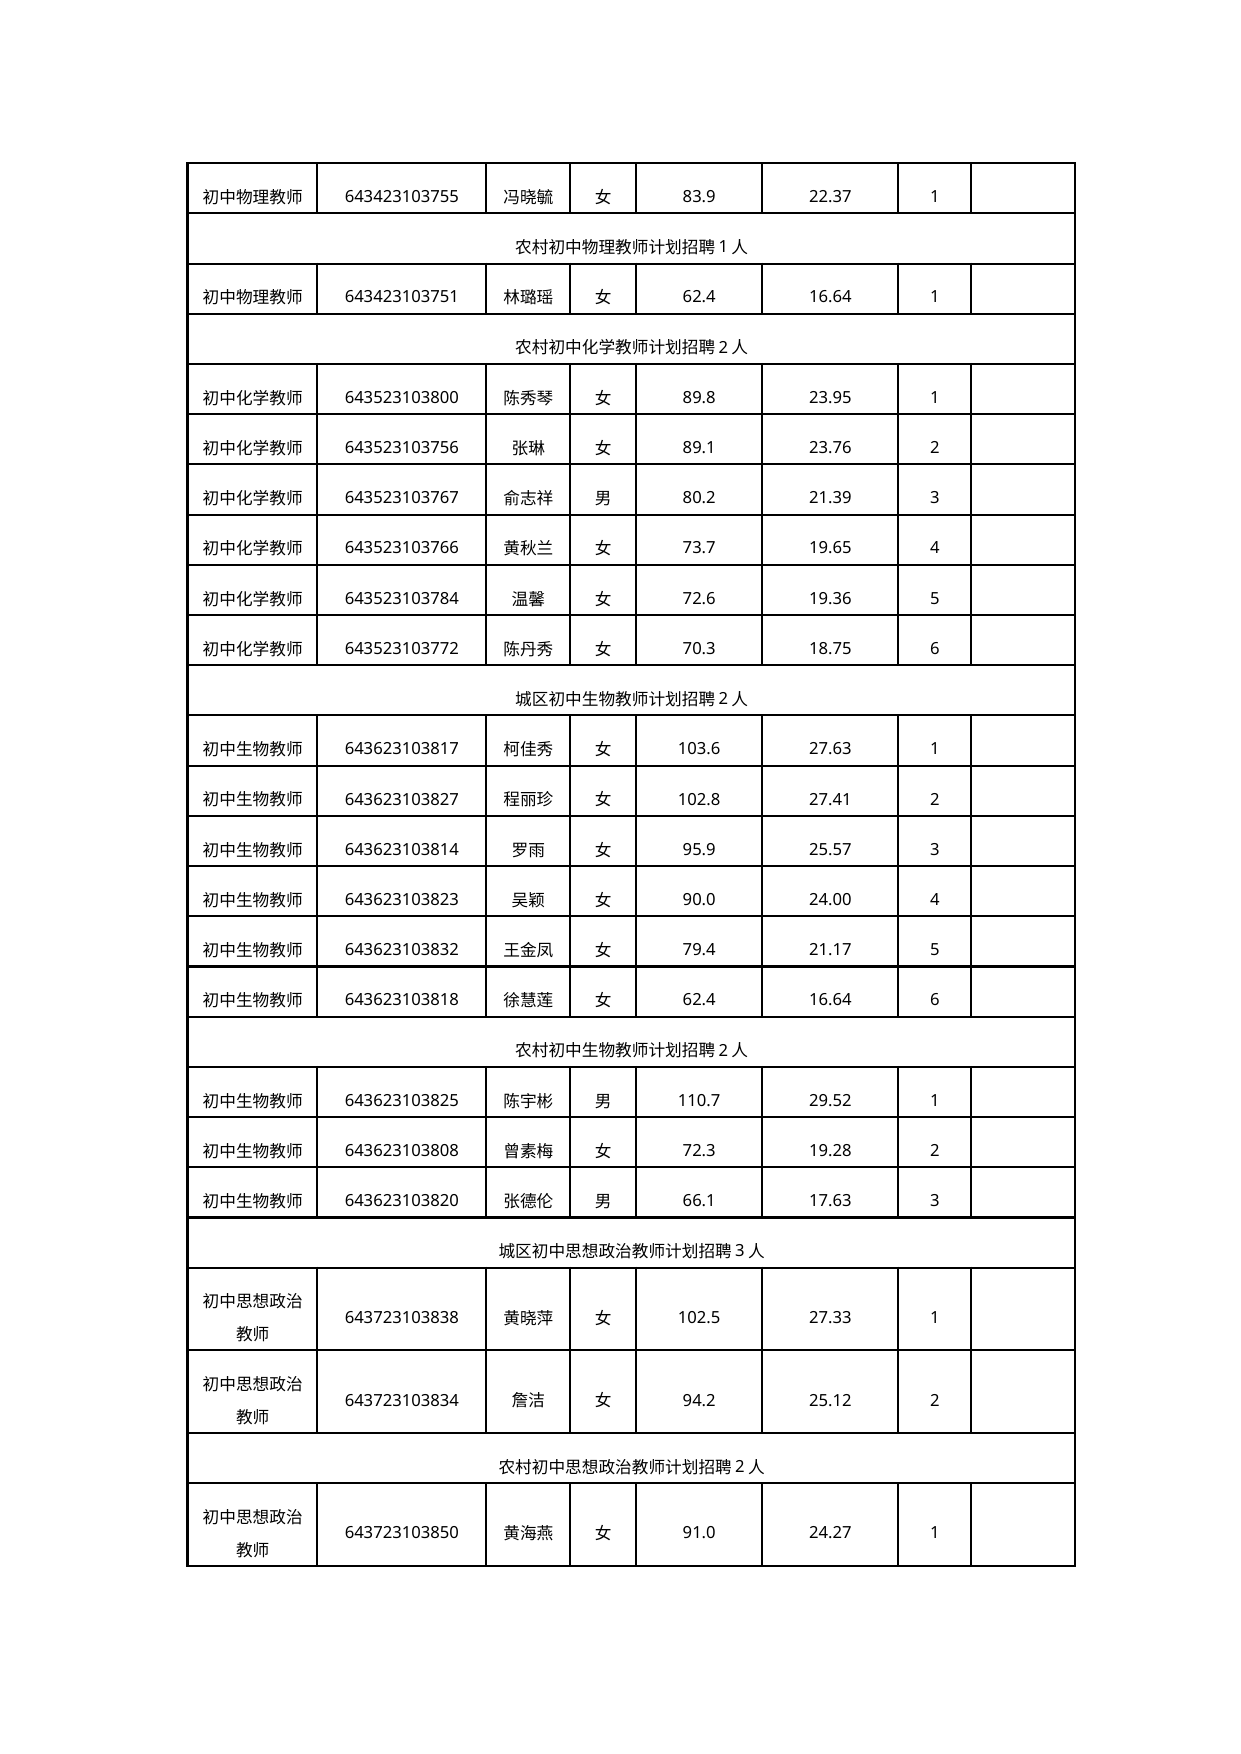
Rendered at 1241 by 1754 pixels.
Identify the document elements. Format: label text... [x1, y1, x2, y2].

table_cell 643623103832 [318, 917, 485, 965]
table_cell 女 [571, 365, 635, 413]
table_cell [972, 516, 1074, 564]
table_cell 初中生物教师 [189, 1118, 316, 1166]
table_cell 102.5 [637, 1269, 761, 1349]
table_cell 黄晓萍 [487, 1269, 569, 1349]
table_cell 男 [571, 465, 635, 513]
table_cell 城区初中生物教师计划招聘2人 [189, 666, 1074, 714]
table_cell 女 [571, 1484, 635, 1565]
table_cell [972, 1269, 1074, 1349]
table_cell 18.75 [763, 616, 897, 664]
table_cell 5 [899, 566, 970, 614]
table_cell [972, 465, 1074, 513]
table_cell 俞志祥 [487, 465, 569, 513]
table_cell 1 [899, 1269, 970, 1349]
table_cell 男 [571, 1168, 635, 1216]
table_cell 詹洁 [487, 1351, 569, 1432]
table_cell 24.00 [763, 867, 897, 915]
table_cell 80.2 [637, 465, 761, 513]
table_cell 张琳 [487, 415, 569, 463]
table_cell 初中生物教师 [189, 1168, 316, 1216]
table_cell 初中生物教师 [189, 1068, 316, 1116]
table_cell [972, 616, 1074, 664]
table_cell 农村初中思想政治教师计划招聘2人 [189, 1434, 1074, 1482]
table_cell 19.36 [763, 566, 897, 614]
table_cell [972, 1351, 1074, 1432]
table_cell 16.64 [763, 265, 897, 313]
table_cell 643723103834 [318, 1351, 485, 1432]
table_cell 19.28 [763, 1118, 897, 1166]
table_cell 女 [571, 767, 635, 815]
table_cell 103.6 [637, 716, 761, 764]
table_cell [972, 365, 1074, 413]
table_cell 25.57 [763, 817, 897, 865]
table_cell 程丽珍 [487, 767, 569, 815]
table_cell 吴颖 [487, 867, 569, 915]
table_cell 6 [899, 968, 970, 1016]
table_cell 4 [899, 516, 970, 564]
table_cell 73.7 [637, 516, 761, 564]
table_cell 90.0 [637, 867, 761, 915]
table_cell 27.33 [763, 1269, 897, 1349]
table_cell 1 [899, 164, 970, 212]
table_cell 24.27 [763, 1484, 897, 1565]
table_cell 643523103800 [318, 365, 485, 413]
table_cell 柯佳秀 [487, 716, 569, 764]
table_cell 女 [571, 817, 635, 865]
table_cell 62.4 [637, 265, 761, 313]
table_cell 2 [899, 1118, 970, 1166]
table_cell 19.65 [763, 516, 897, 564]
table_cell 1 [899, 1484, 970, 1565]
table_cell 3 [899, 465, 970, 513]
table_cell 冯晓毓 [487, 164, 569, 212]
table_cell [972, 566, 1074, 614]
table_cell 643723103850 [318, 1484, 485, 1565]
table_cell 643623103823 [318, 867, 485, 915]
table_cell 94.2 [637, 1351, 761, 1432]
table_cell 农村初中物理教师计划招聘1人 [189, 214, 1074, 262]
table_cell 初中思想政治教师 [189, 1484, 316, 1565]
table_cell 黄秋兰 [487, 516, 569, 564]
table_cell 农村初中生物教师计划招聘2人 [189, 1018, 1074, 1066]
table_cell 79.4 [637, 917, 761, 965]
table_cell [972, 1484, 1074, 1565]
table_cell 初中生物教师 [189, 867, 316, 915]
table_cell 初中生物教师 [189, 968, 316, 1016]
table_cell 110.7 [637, 1068, 761, 1116]
table_cell 林璐瑶 [487, 265, 569, 313]
table_cell 初中化学教师 [189, 465, 316, 513]
table_cell 21.39 [763, 465, 897, 513]
table_cell 643623103818 [318, 968, 485, 1016]
table_cell [972, 917, 1074, 965]
table_cell 62.4 [637, 968, 761, 1016]
table_cell 643423103755 [318, 164, 485, 212]
table_cell 27.41 [763, 767, 897, 815]
table_cell 初中思想政治教师 [189, 1351, 316, 1432]
table_cell [972, 867, 1074, 915]
table_cell 27.63 [763, 716, 897, 764]
table_cell [972, 968, 1074, 1016]
table_cell 初中思想政治教师 [189, 1269, 316, 1349]
table_cell [972, 164, 1074, 212]
table_cell 女 [571, 1118, 635, 1166]
table_cell 643623103827 [318, 767, 485, 815]
table_cell 91.0 [637, 1484, 761, 1565]
table_cell 17.63 [763, 1168, 897, 1216]
table_cell 城区初中思想政治教师计划招聘3人 [189, 1219, 1074, 1267]
table_cell 初中化学教师 [189, 616, 316, 664]
table_cell [972, 1168, 1074, 1216]
table_cell 初中化学教师 [189, 365, 316, 413]
table_cell 陈宇彬 [487, 1068, 569, 1116]
table_cell 66.1 [637, 1168, 761, 1216]
table_cell 70.3 [637, 616, 761, 664]
table_cell [972, 767, 1074, 815]
table_cell 女 [571, 415, 635, 463]
table_cell 农村初中化学教师计划招聘2人 [189, 315, 1074, 363]
table_cell 1 [899, 265, 970, 313]
table_cell 4 [899, 867, 970, 915]
table_cell 643723103838 [318, 1269, 485, 1349]
table_cell 女 [571, 1351, 635, 1432]
table_cell 女 [571, 1269, 635, 1349]
table_cell 初中物理教师 [189, 265, 316, 313]
table_cell 25.12 [763, 1351, 897, 1432]
table_cell 643623103825 [318, 1068, 485, 1116]
table_cell 陈丹秀 [487, 616, 569, 664]
table_cell 643523103784 [318, 566, 485, 614]
table_cell 95.9 [637, 817, 761, 865]
table_cell 643523103772 [318, 616, 485, 664]
table_cell 16.64 [763, 968, 897, 1016]
table_cell 23.76 [763, 415, 897, 463]
table_cell 2 [899, 767, 970, 815]
table_cell 王金凤 [487, 917, 569, 965]
table_cell 643523103767 [318, 465, 485, 513]
table_cell 1 [899, 1068, 970, 1116]
table_cell 2 [899, 415, 970, 463]
table_cell 女 [571, 164, 635, 212]
table_cell 1 [899, 365, 970, 413]
table_cell 初中化学教师 [189, 566, 316, 614]
table_cell 女 [571, 917, 635, 965]
table_cell 初中化学教师 [189, 516, 316, 564]
table_cell 女 [571, 968, 635, 1016]
table_cell [972, 817, 1074, 865]
table_cell [972, 716, 1074, 764]
table_cell 643423103751 [318, 265, 485, 313]
table_cell 72.6 [637, 566, 761, 614]
table_cell 初中物理教师 [189, 164, 316, 212]
table_cell 643623103817 [318, 716, 485, 764]
table_cell 女 [571, 516, 635, 564]
table_cell 6 [899, 616, 970, 664]
table_cell 21.17 [763, 917, 897, 965]
table_cell 22.37 [763, 164, 897, 212]
table_cell 曾素梅 [487, 1118, 569, 1166]
table_cell 黄海燕 [487, 1484, 569, 1565]
table_cell 72.3 [637, 1118, 761, 1166]
table_cell 643623103814 [318, 817, 485, 865]
table_cell 643523103766 [318, 516, 485, 564]
table_cell 3 [899, 1168, 970, 1216]
table_cell 温馨 [487, 566, 569, 614]
table_cell 643623103808 [318, 1118, 485, 1166]
table_cell 男 [571, 1068, 635, 1116]
table_cell 29.52 [763, 1068, 897, 1116]
table_cell [972, 1068, 1074, 1116]
table_cell 89.8 [637, 365, 761, 413]
table_cell 3 [899, 817, 970, 865]
table_cell 徐慧莲 [487, 968, 569, 1016]
table_cell 初中生物教师 [189, 917, 316, 965]
table_cell 初中生物教师 [189, 767, 316, 815]
table_cell [972, 1118, 1074, 1166]
table_cell 女 [571, 716, 635, 764]
table_cell 女 [571, 867, 635, 915]
table_cell 2 [899, 1351, 970, 1432]
table_cell 643523103756 [318, 415, 485, 463]
table_cell 5 [899, 917, 970, 965]
table_cell 83.9 [637, 164, 761, 212]
table_cell [972, 415, 1074, 463]
table_cell 女 [571, 566, 635, 614]
table_cell [972, 265, 1074, 313]
table_cell 女 [571, 265, 635, 313]
table_cell 初中化学教师 [189, 415, 316, 463]
table_cell 陈秀琴 [487, 365, 569, 413]
table_cell 89.1 [637, 415, 761, 463]
table_cell 罗雨 [487, 817, 569, 865]
table_cell 102.8 [637, 767, 761, 815]
table_cell 初中生物教师 [189, 716, 316, 764]
table_cell 女 [571, 616, 635, 664]
table_cell 初中生物教师 [189, 817, 316, 865]
table_cell 1 [899, 716, 970, 764]
table_cell 23.95 [763, 365, 897, 413]
table_cell 643623103820 [318, 1168, 485, 1216]
table_cell 张德伦 [487, 1168, 569, 1216]
